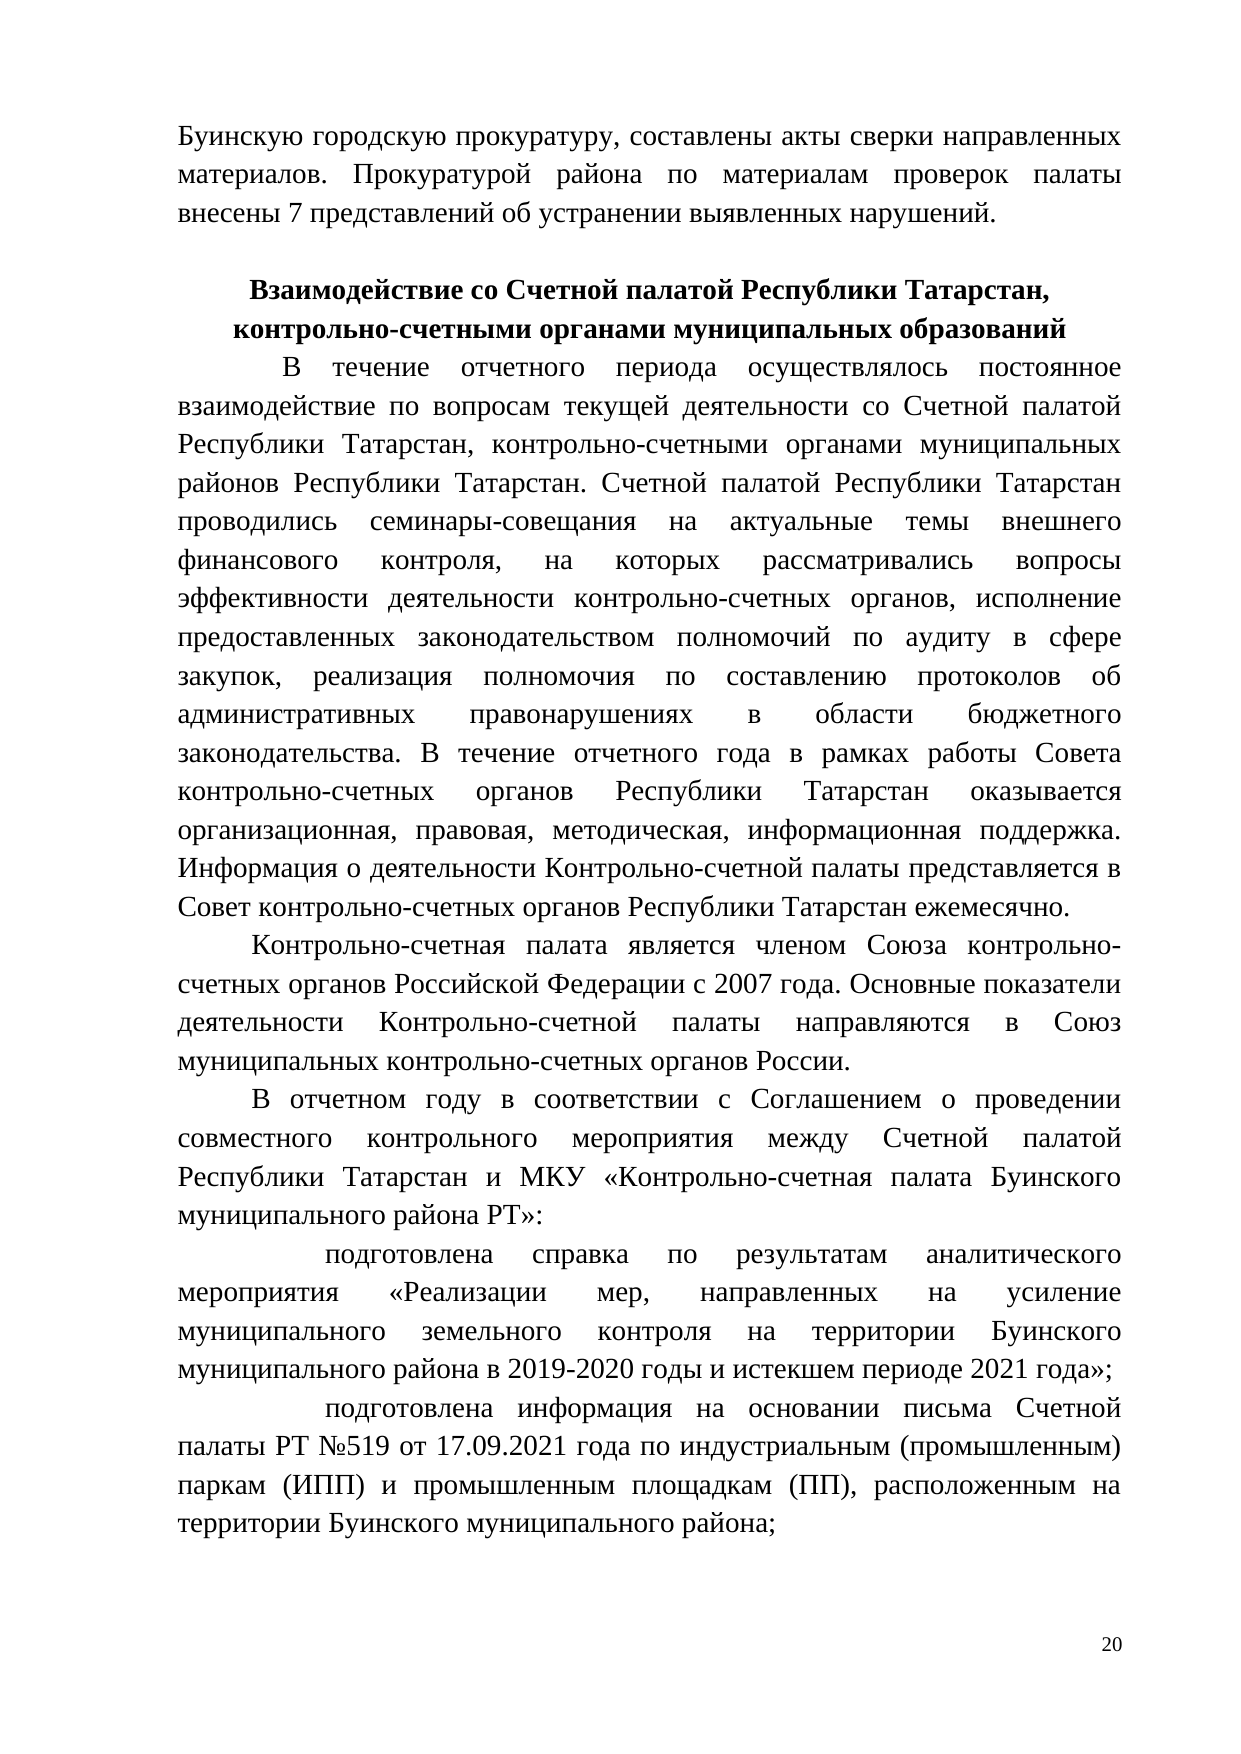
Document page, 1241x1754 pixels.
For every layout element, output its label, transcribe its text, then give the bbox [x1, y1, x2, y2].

text В отчетном году в соответствии с Соглашением о проведении совместного контрольного мероприятия между Счетной палатой Республики Татарстан и МКУ «Контрольно-счетная палата Буинского муниципального района РТ»: [177, 1082, 1122, 1231]
text Взаимодействие со Счетной палатой Республики Татарстан, [177, 272, 1122, 306]
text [177, 118, 1122, 229]
text  подготовлена информация на основании письма Счетной палаты РТ №519 от 17.09.2021 года по индустриальным (промышленным) паркам (ИПП) и промышленным площадкам (ПП), расположенным на территории Буинского муниципального района; [177, 1390, 1122, 1539]
text Контрольно-счетная палата является членом Союза контрольно-счетных органов Российской Федерации с 2007 года. Основные показатели деятельности Контрольно-счетной палаты направляются в Союз муниципальных контрольно-счетных органов России. [177, 927, 1122, 1077]
text В течение отчетного периода осуществлялось постоянное взаимодействие по вопросам текущей деятельности со Счетной палатой Республики Татарстан, контрольно-счетными органами муниципальных районов Республики Татарстан. Счетной палатой Республики Татарстан проводились семинары-совещания на актуальные темы внешнего финансового контроля, на которых рассматривались вопросы эффективности деятельности контрольно-счетных органов, исполнение предоставленных законодательством полномочий по аудиту в сфере закупок, реализация полномочия по составлению протоколов об административных правонарушениях в области бюджетного законодательства. В течение отчетного года в рамках работы Совета контрольно-счетных органов Республики Татарстан оказывается организационная, правовая, методическая, информационная поддержка. Информация о деятельности Контрольно-счетной палаты представляется в Совет контрольно-счетных органов Республики Татарстан ежемесячно. [177, 349, 1122, 922]
text контрольно-счетными органами муниципальных образований [177, 311, 1122, 344]
text  подготовлена справка по результатам аналитического мероприятия «Реализации мер, направленных на усиление муниципального земельного контроля на территории Буинского муниципального района в 2019-2020 годы и истекшем периоде 2021 года»; [177, 1236, 1122, 1385]
